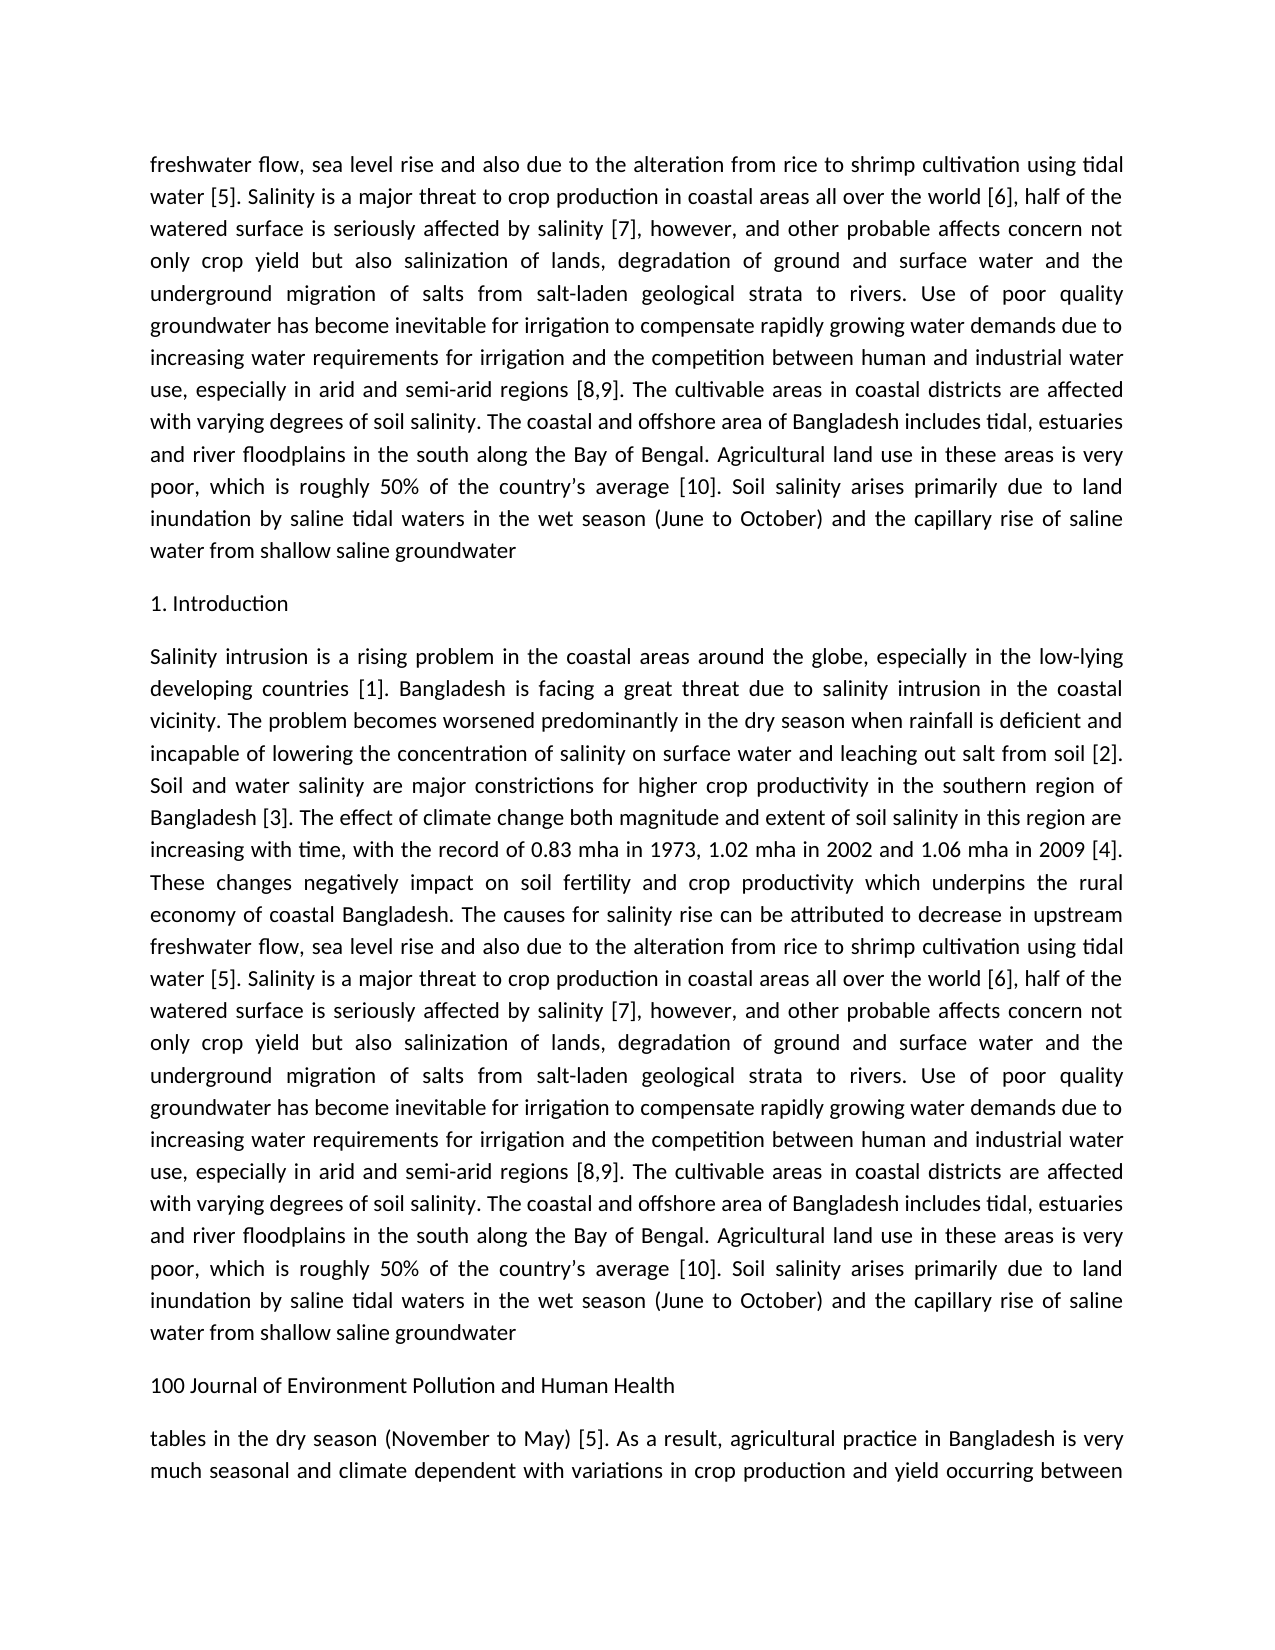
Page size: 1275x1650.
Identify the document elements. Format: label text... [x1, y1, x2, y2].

text 100 Journal of Environment Pollution and Human Health [150, 1371, 1125, 1399]
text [150, 150, 1125, 564]
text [150, 1424, 1125, 1484]
text 1. Introduction [150, 589, 1125, 617]
